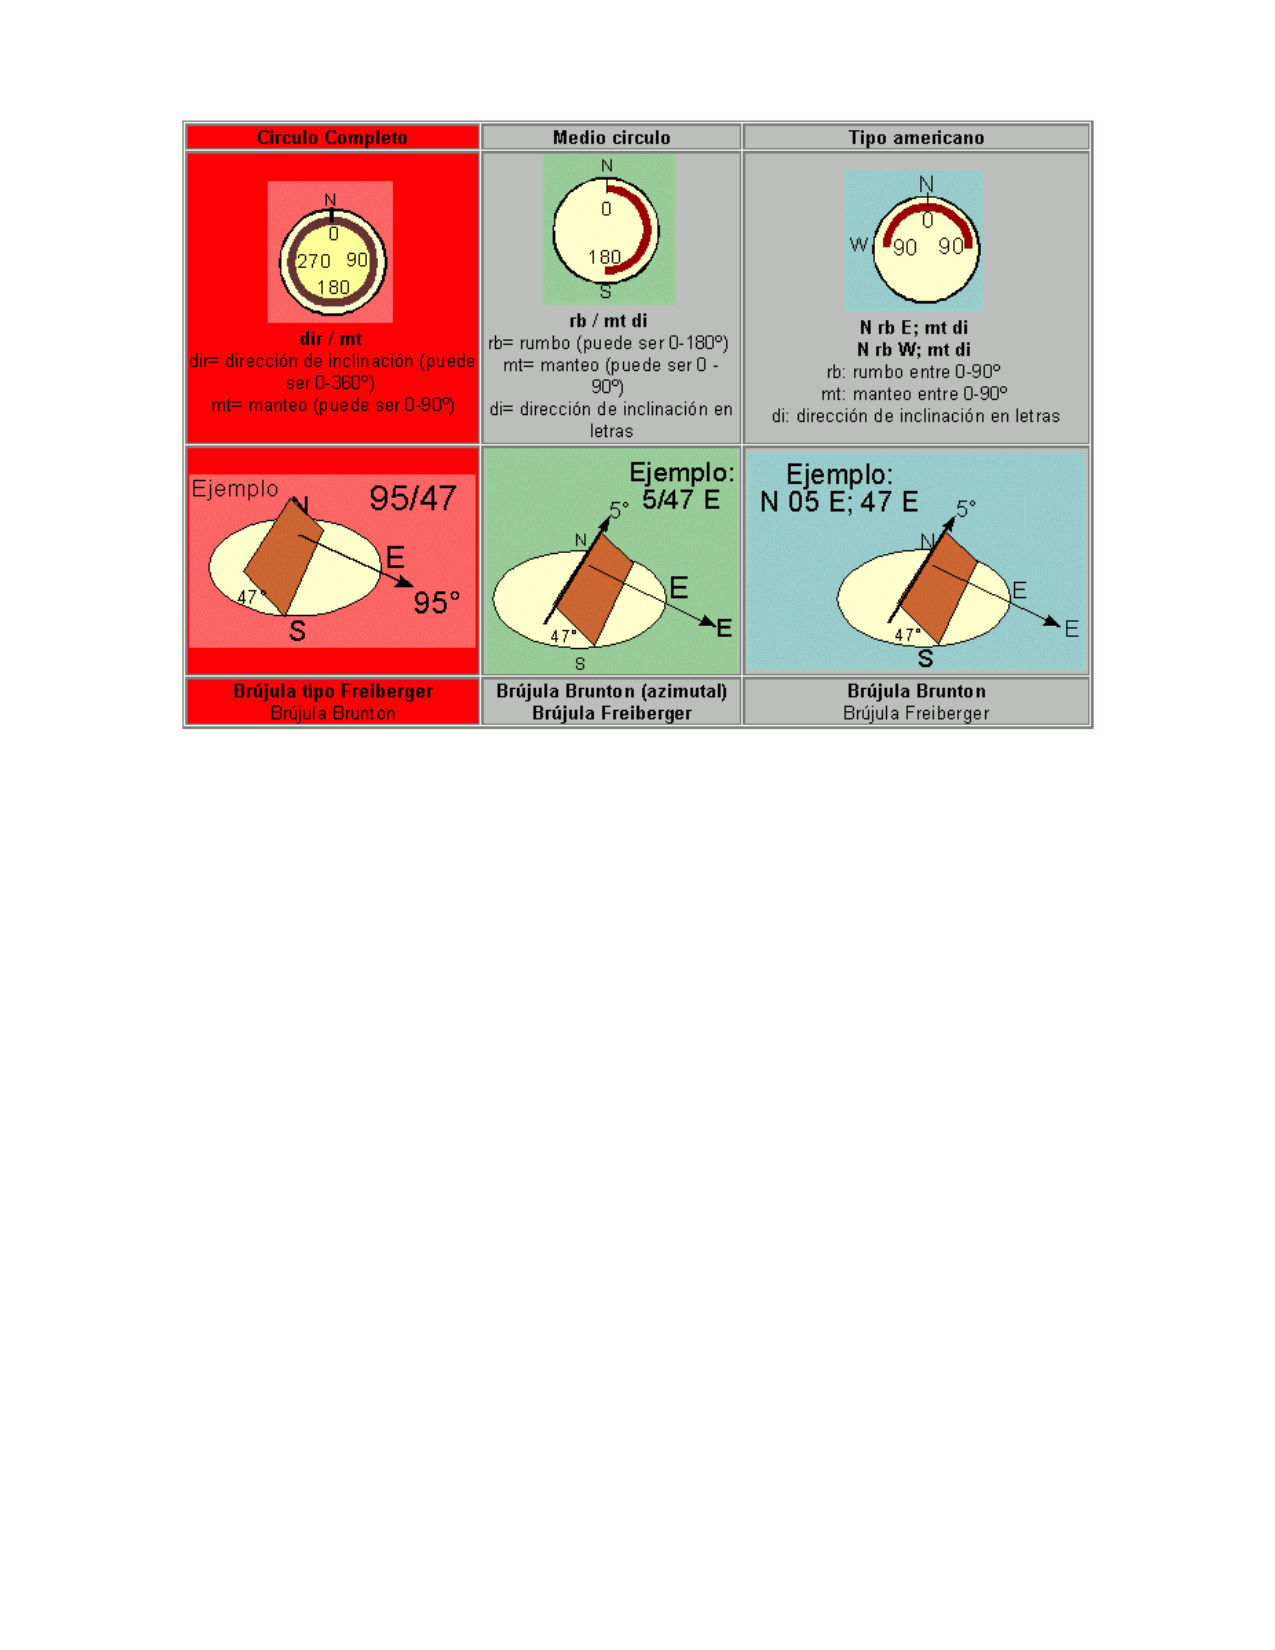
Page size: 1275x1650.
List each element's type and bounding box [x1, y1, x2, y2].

picture [177, 118, 1098, 732]
